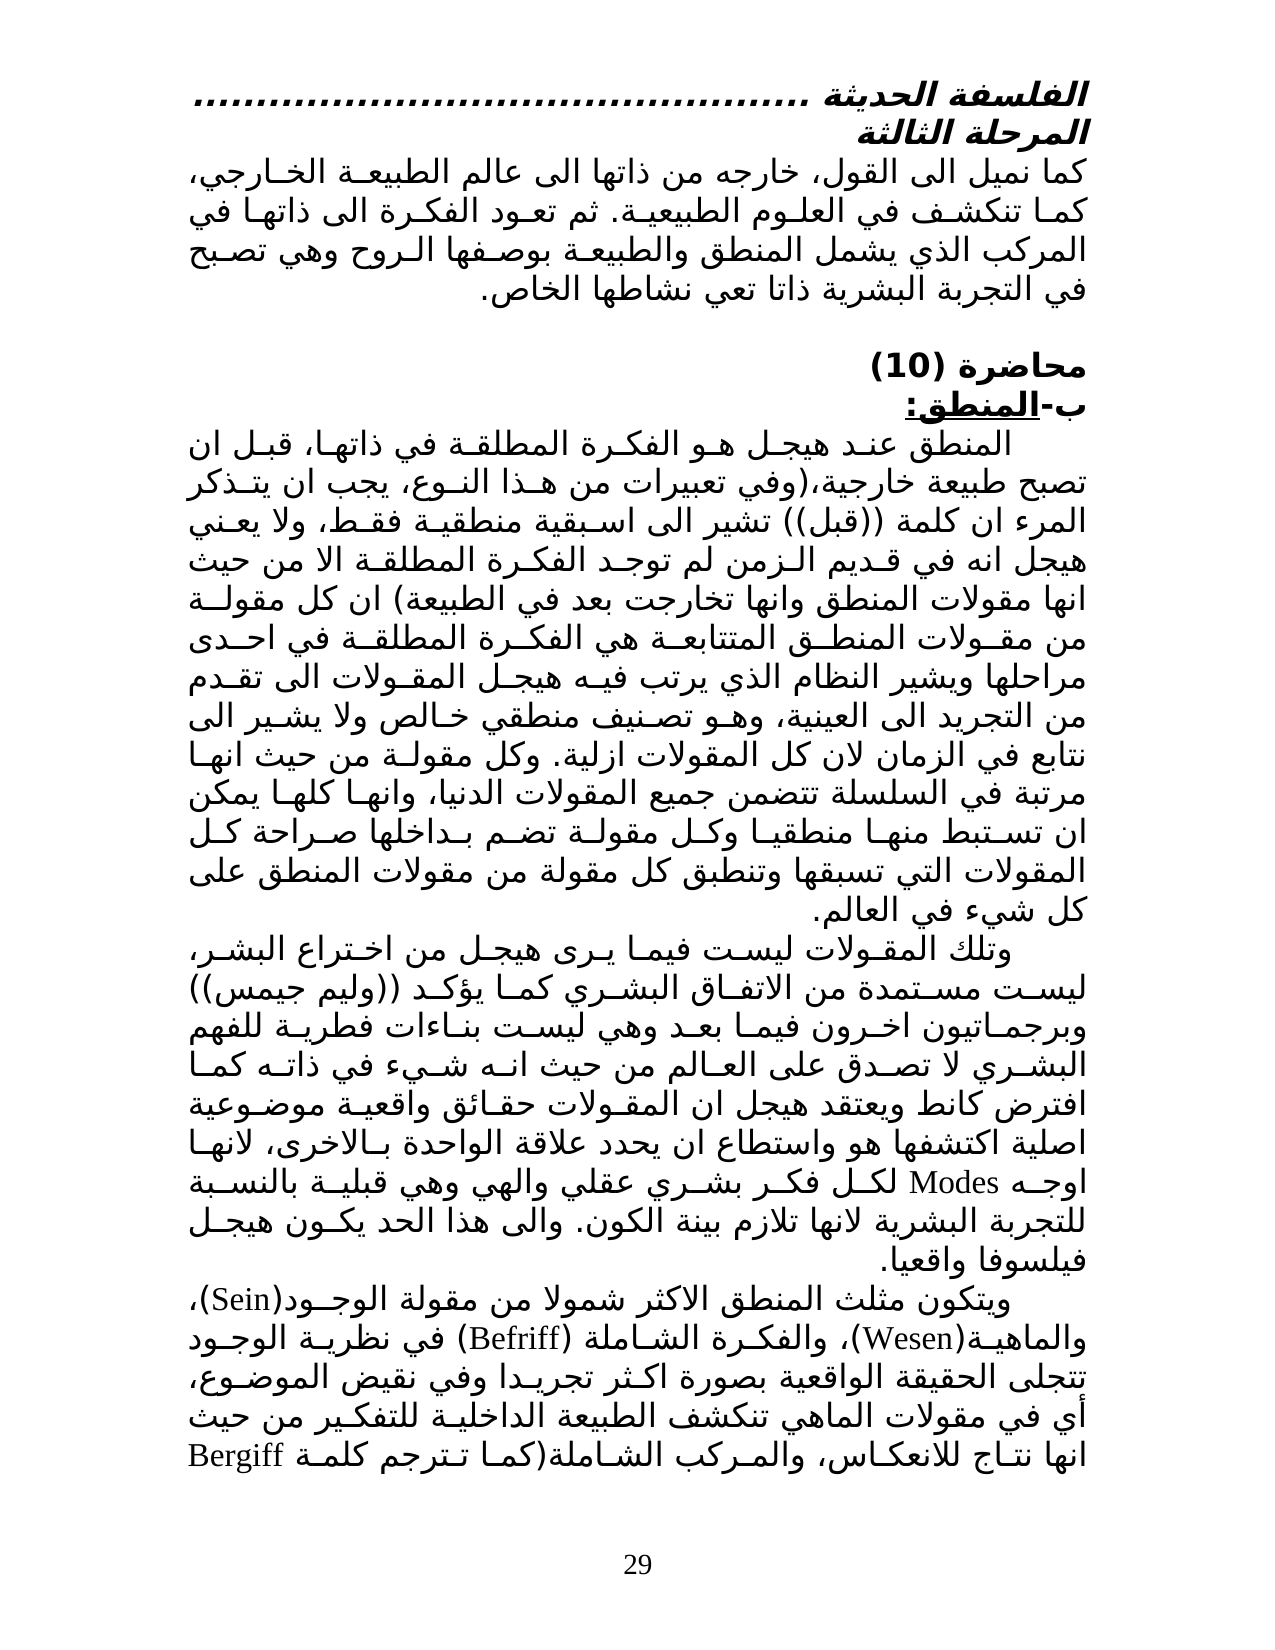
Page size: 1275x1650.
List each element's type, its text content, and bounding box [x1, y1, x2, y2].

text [187, 1279, 1087, 1474]
text محاضرة (10) [187, 346, 1087, 385]
text المنطق عند هيجل هو الفكرة المطلقة في ذاتها، قبل ان تصبح طبيعة خارجية،(وفي تعبيرات من هذا النوع، يجب ان يتذكر المرء ان كلمة ((قبل)) تشير الى اسبقية منطقية فقط، ولا يعني هيجل انه في قديم الزمن لم توجد الفكرة المطلقة الا من حيث انها مقولات المنطق وانها تخارجت بعد في الطبيعة) ان كل مقولة من مقولات المنطق المتتابعة هي الفكرة المطلقة في احدى مراحلها ويشير النظام الذي يرتب فيه هيجل المقولات الى تقدم من التجريد الى العينية، وهو تصنيف منطقي خالص ولا يشير الى نتابع في الزمان لان كل المقولات ازلية. وكل مقولة من حيث انها مرتبة في السلسلة تتضمن جميع المقولات الدنيا، وانها كلها يمكن ان تستبط منها منطقيا وكل مقولة تضم بداخلها صراحة كل المقولات التي تسبقها وتنطبق كل مقولة من مقولات المنطق على كل شيء في العالم. [187, 424, 1087, 929]
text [187, 153, 1087, 308]
text وتلك المقولات ليست فيما يرى هيجل من اختراع البشر، ليست مستمدة من الاتفاق البشري كما يؤكد ((وليم جيمس)) وبرجماتيون اخرون فيما بعد وهي ليست بناءات فطرية للفهم البشري لا تصدق على العالم من حيث انه شيء في ذاته كما افترض كانط ويعتقد هيجل ان المقولات حقائق واقعية موضوعية اصلية اكتشفها هو واستطاع ان يحدد علاقة الواحدة بالاخرى، لانها اوجه Modes لكل فكر بشري عقلي والهي وهي قبلية بالنسبة للتجربة البشرية لانها تلازم بينة الكون. والى هذا الحد يكون هيجل فيلسوفا واقعيا. [187, 929, 1087, 1279]
text ب-المنطق: [187, 385, 1087, 424]
